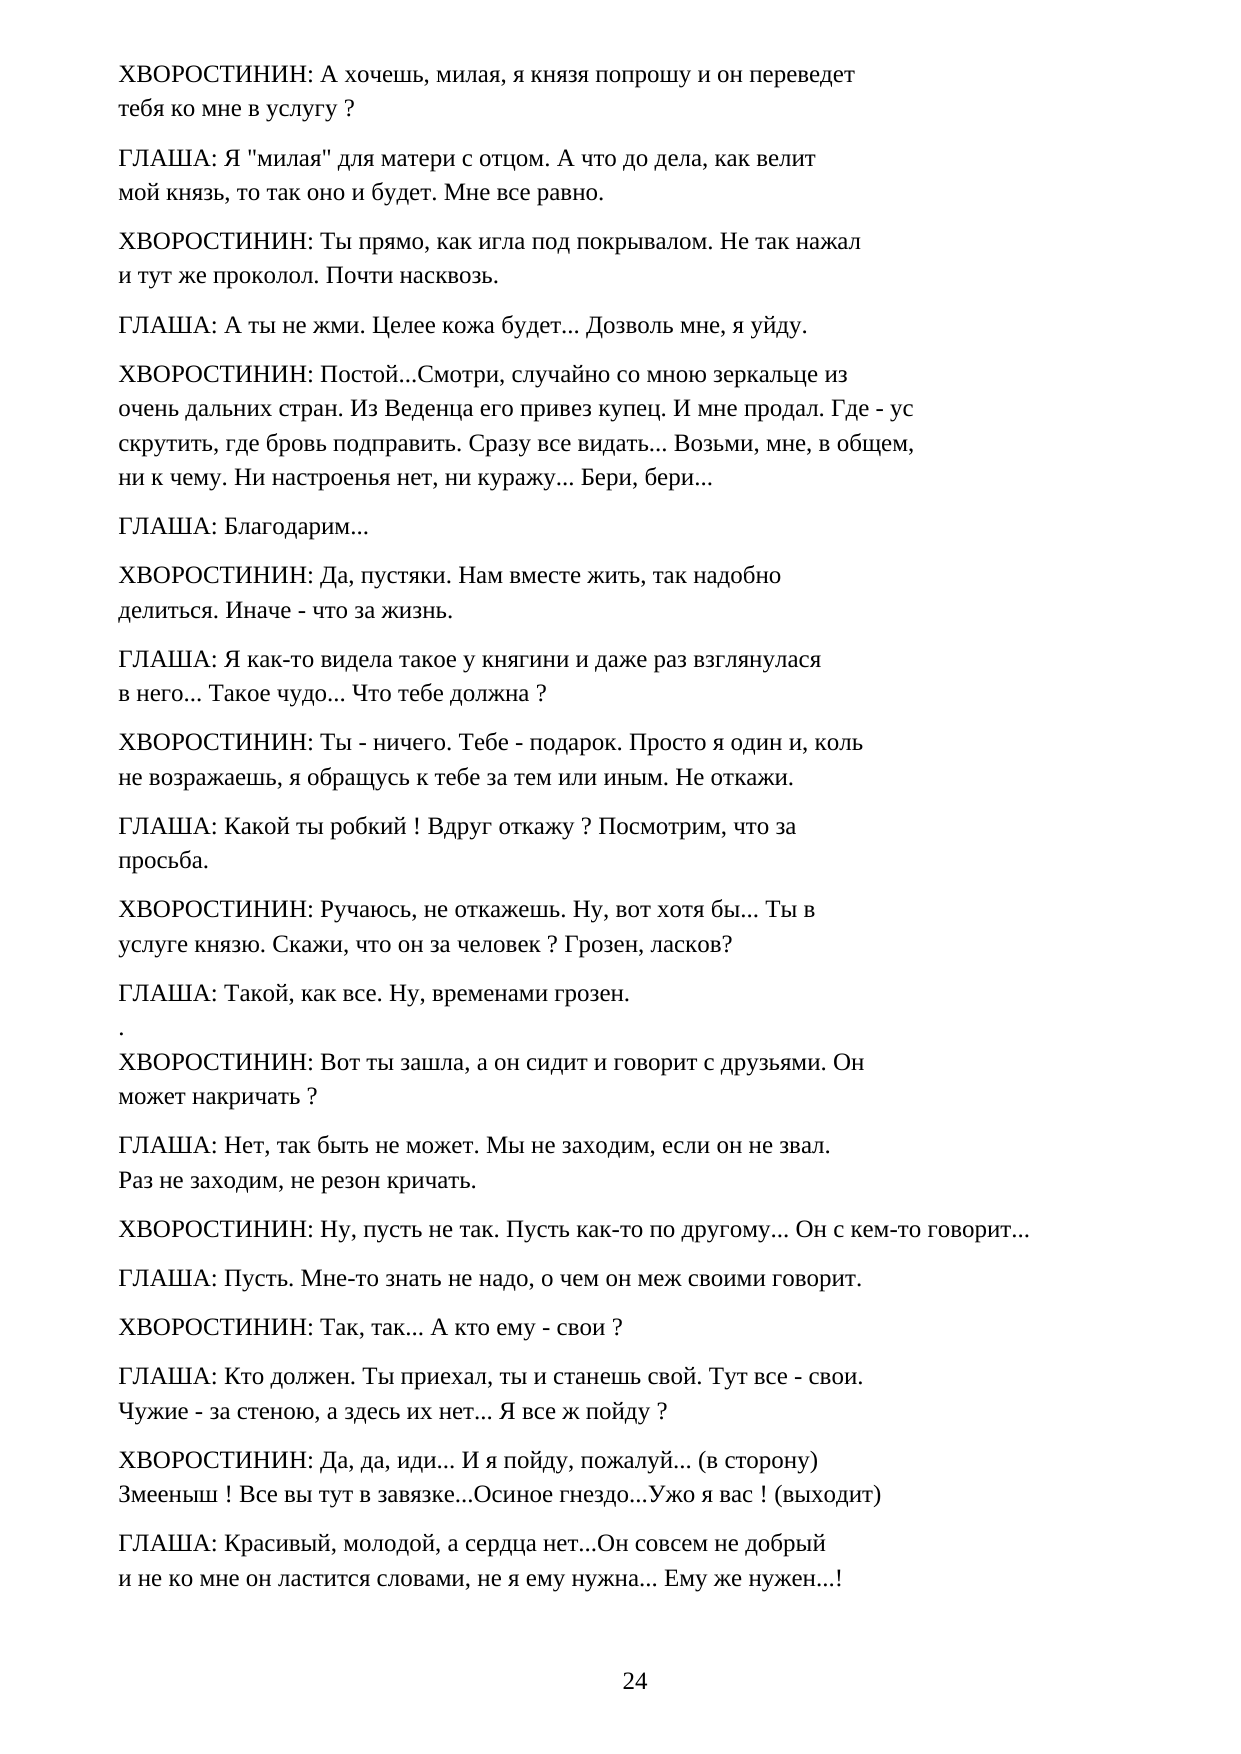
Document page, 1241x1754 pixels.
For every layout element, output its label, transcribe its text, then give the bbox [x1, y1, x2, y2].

text ГЛАША: Я "милая" для матери с отцом. А что до дела, как велит мой князь, то так оно и будет. Мне все равно. [118, 143, 1152, 206]
text ХВОРОСТИНИН: Ручаюсь, не откажешь. Ну, вот хотя бы... Ты в услуге князю. Скажи, что он за человек ? Грозен, ласков? [118, 894, 1152, 958]
text ГЛАША: Пусть. Мне-то знать не надо, о чем он меж своими говорит. [118, 1263, 1152, 1292]
text ХВОРОСТИНИН: А хочешь, милая, я князя попрошу и он переведет тебя ко мне в услугу ? [118, 59, 1152, 122]
text ХВОРОСТИНИН: Так, так... А кто ему - свои ? [118, 1312, 1152, 1341]
text ГЛАША: Благодарим... [118, 511, 1152, 540]
text ГЛАША: Красивый, молодой, а сердца нет...Он совсем не добрый и не ко мне он ластится словами, не я ему нужна... Ему же нужен...! [118, 1528, 1152, 1592]
text ГЛАША: Такой, как все. Ну, временами грозен. . ХВОРОСТИНИН: Вот ты зашла, а он сидит и говорит с друзьями. Он может накричать ? [118, 978, 1152, 1110]
text ГЛАША: А ты не жми. Целее кожа будет... Дозволь мне, я уйду. [118, 310, 1152, 338]
text ГЛАША: Какой ты робкий ! Вдруг откажу ? Посмотрим, что за просьба. [118, 811, 1152, 874]
text ХВОРОСТИНИН: Да, да, иди... И я пойду, пожалуй... (в сторону) Змееныш ! Все вы тут в завязке...Осиное гнездо...Ужо я вас ! (выходит) [118, 1445, 1152, 1508]
text ХВОРОСТИНИН: Ну, пусть не так. Пусть как-то по другому... Он с кем-то говорит... [118, 1214, 1152, 1243]
text ГЛАША: Я как-то видела такое у княгини и даже раз взглянулася в него... Такое чудо... Что тебе должна ? [118, 644, 1152, 707]
text ГЛАША: Кто должен. Ты приехал, ты и станешь свой. Тут все - свои. Чужие - за стеною, а здесь их нет... Я все ж пойду ? [118, 1361, 1152, 1424]
text ХВОРОСТИНИН: Да, пустяки. Нам вместе жить, так надобно делиться. Иначе - что за жизнь. [118, 560, 1152, 623]
text ХВОРОСТИНИН: Ты - ничего. Тебе - подарок. Просто я один и, коль не возражаешь, я обращусь к тебе за тем или иным. Не откажи. [118, 727, 1152, 791]
text ХВОРОСТИНИН: Ты прямо, как игла под покрывалом. Не так нажал и тут же проколол. Почти насквозь. [118, 226, 1152, 289]
text ГЛАША: Нет, так быть не может. Мы не заходим, если он не звал. Раз не заходим, не резон кричать. [118, 1131, 1152, 1194]
text ХВОРОСТИНИН: Постой...Смотри, случайно со мною зеркальце из очень дальних стран. Из Веденца его привез купец. И мне продал. Где - ус скрутить, где бровь подправить. Сразу все видать... Возьми, мне, в общем, ни к чему. Ни настроенья нет, ни куражу... Бери, бери... [118, 359, 1152, 491]
